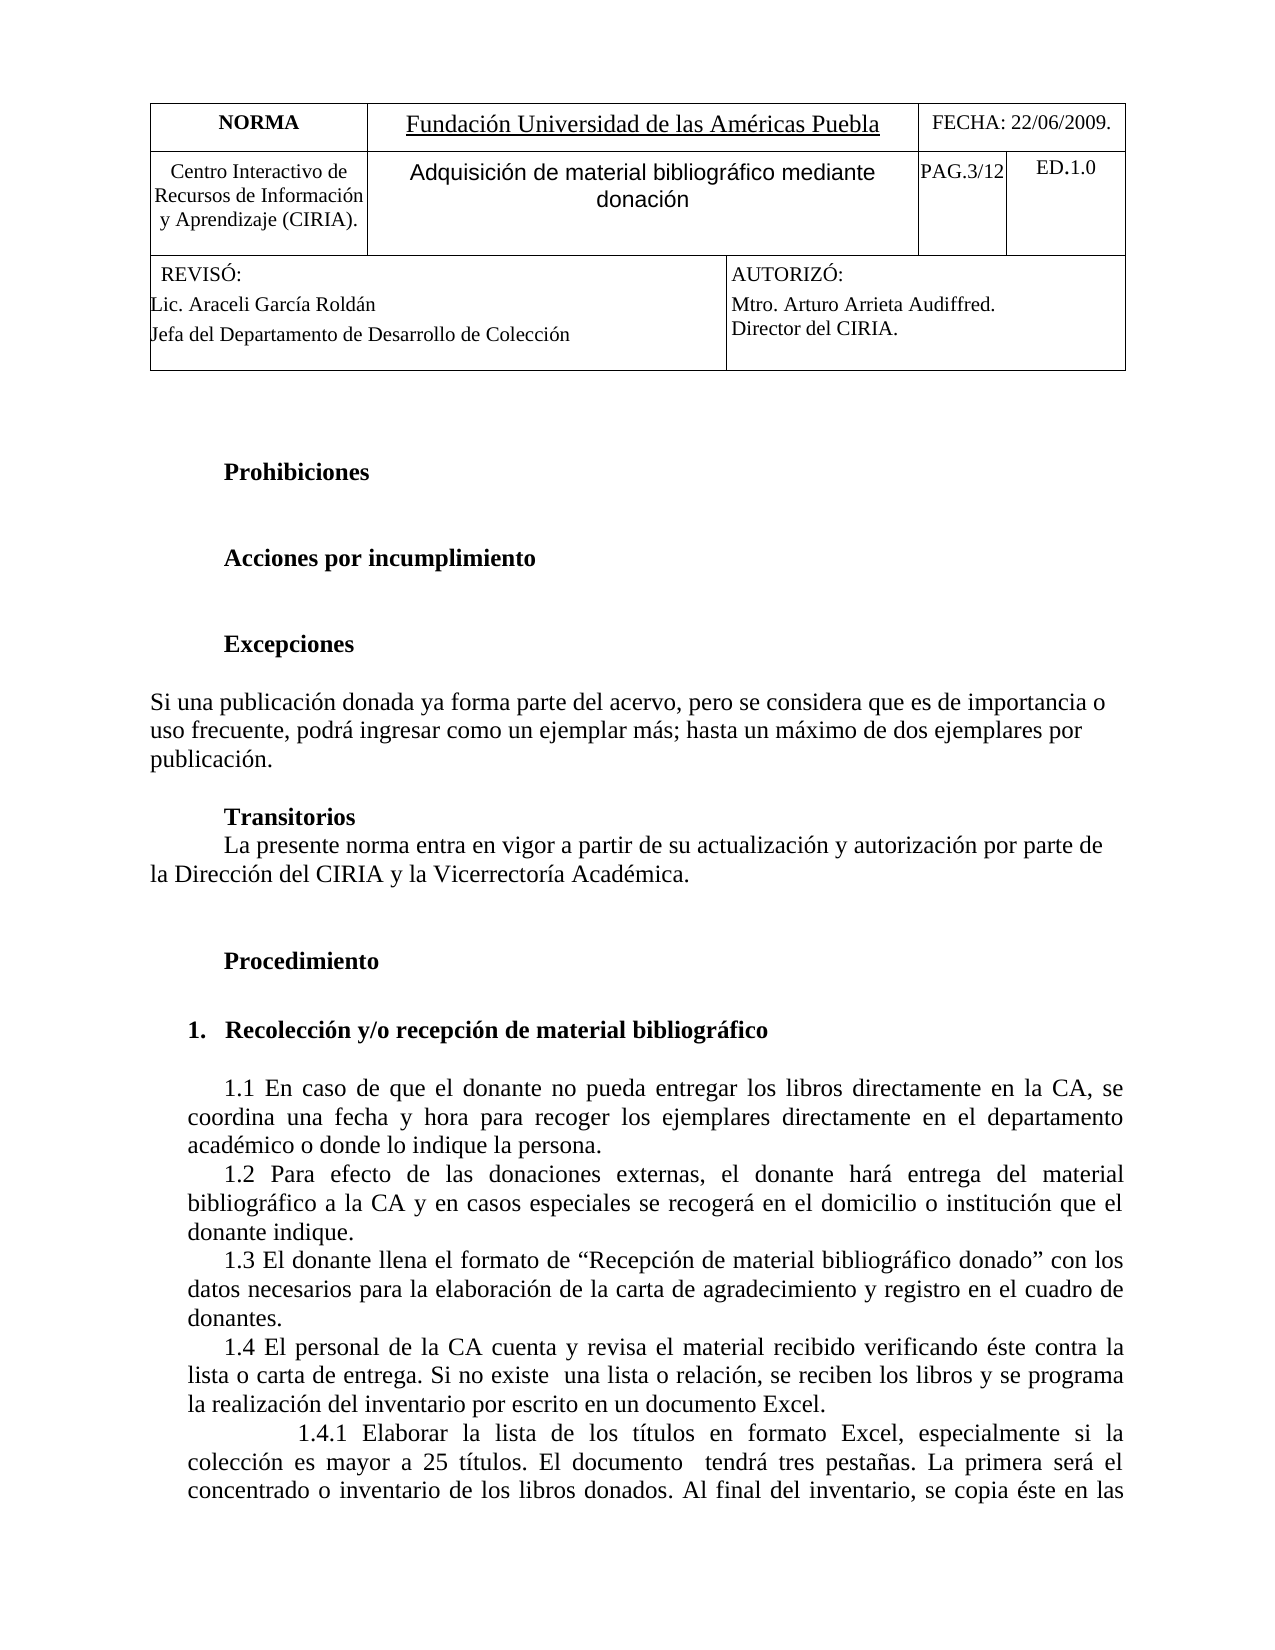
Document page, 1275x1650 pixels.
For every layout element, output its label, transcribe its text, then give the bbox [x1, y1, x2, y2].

text 1.2 Para efecto de las donaciones externas, el donante hará entrega del material bibliográfico a la CA y en casos especiales se recogerá en el domicilio o institución que el donante indique. [187, 1159, 1125, 1245]
text 1.3 El donante llena el formato de “Recepción de material bibliográfico donado” con los datos necesarios para la elaboración de la carta de agradecimiento y registro en el cuadro de donantes. [187, 1245, 1125, 1332]
text 1.4 El personal de la CA cuenta y revisa el material recibido verificando éste contra la lista o carta de entrega. Si no existe una lista o relación, se reciben los libros y se programa la realización del inventario por escrito en un documento Excel. [187, 1332, 1125, 1418]
text Excepciones [150, 629, 1125, 658]
text 1.1 En caso de que el donante no pueda entregar los libros directamente en la CA, se coordina una fecha y hora para recoger los ejemplares directamente en el departamento académico o donde lo indique la persona. [187, 1073, 1125, 1159]
text Prohibiciones [150, 457, 1125, 486]
text Si una publicación donada ya forma parte del acervo, pero se considera que es de importancia o uso frecuente, podrá ingresar como un ejemplar más; hasta un máximo de dos ejemplares por publicación. [150, 687, 1125, 773]
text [187, 1418, 1125, 1504]
text La presente norma entra en vigor a partir de su actualización y autorización por parte de la Dirección del CIRIA y la Vicerrectoría Académica. [150, 831, 1125, 888]
text Acciones por incumplimiento [150, 543, 1125, 572]
list Recolección y/o recepción de material bibliográfico [187, 1015, 1125, 1044]
text Procedimiento [150, 946, 1125, 975]
text Transitorios [150, 802, 1125, 831]
